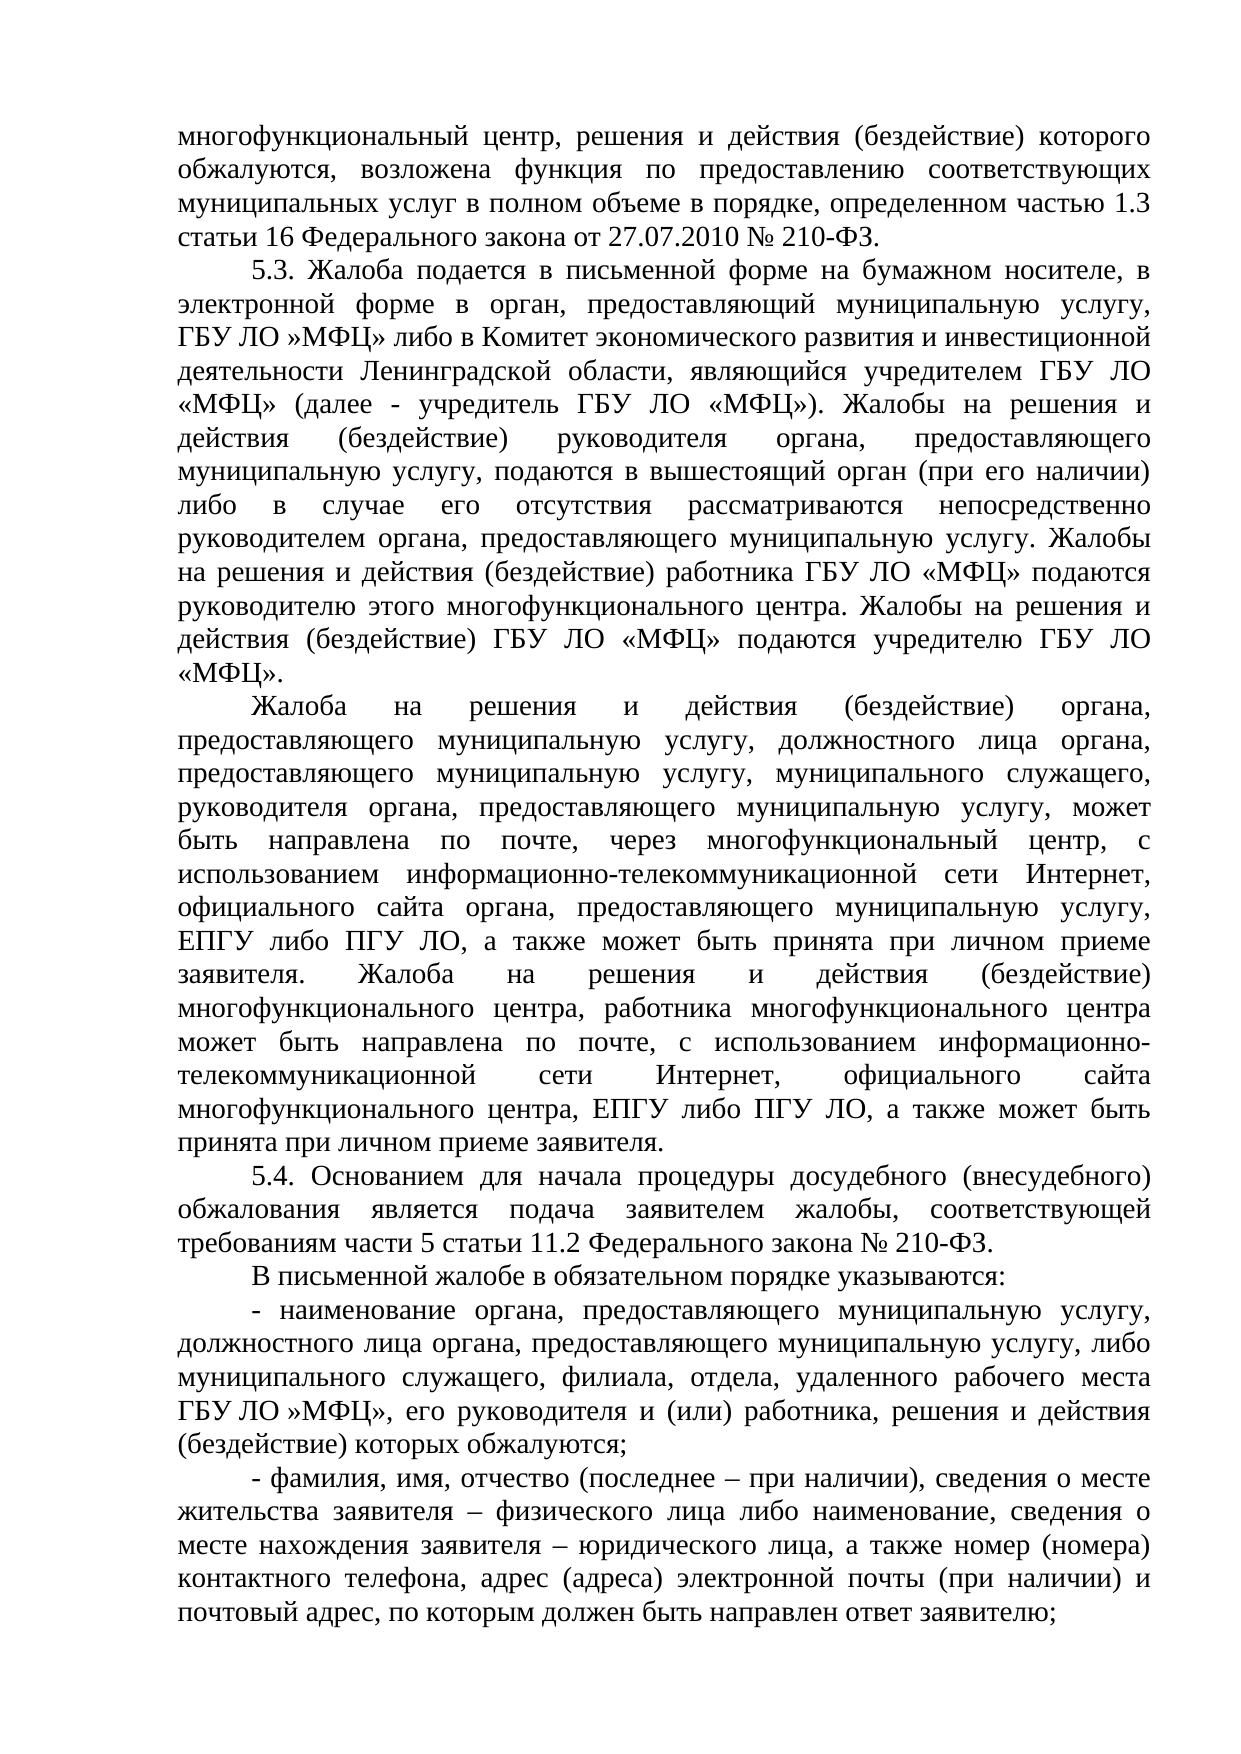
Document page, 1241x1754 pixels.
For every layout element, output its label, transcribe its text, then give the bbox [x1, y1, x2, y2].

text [177, 118, 1152, 252]
text - наименование органа, предоставляющего муниципальную услугу, должностного лица органа, предоставляющего муниципальную услугу, либо муниципального служащего, филиала, отдела, удаленного рабочего места ГБУ ЛО »МФЦ», его руководителя и (или) работника, решения и действия (бездействие) которых обжалуются; [177, 1292, 1152, 1460]
text 5.3. Жалоба подается в письменной форме на бумажном носителе, в электронной форме в орган, предоставляющий муниципальную услугу, ГБУ ЛО »МФЦ» либо в Комитет экономического развития и инвестиционной деятельности Ленинградской области, являющийся учредителем ГБУ ЛО «МФЦ» (далее - учредитель ГБУ ЛО «МФЦ»). Жалобы на решения и действия (бездействие) руководителя органа, предоставляющего муниципальную услугу, подаются в вышестоящий орган (при его наличии) либо в случае его отсутствия рассматриваются непосредственно руководителем органа, предоставляющего муниципальную услугу. Жалобы на решения и действия (бездействие) работника ГБУ ЛО «МФЦ» подаются руководителю этого многофункционального центра. Жалобы на решения и действия (бездействие) ГБУ ЛО «МФЦ» подаются учредителю ГБУ ЛО «МФЦ». [177, 252, 1152, 688]
text 5.4. Основанием для начала процедуры досудебного (внесудебного) обжалования является подача заявителем жалобы, соответствующей требованиям части 5 статьи 11.2 Федерального закона № 210-ФЗ. [177, 1158, 1152, 1258]
text Жалоба на решения и действия (бездействие) органа, предоставляющего муниципальную услугу, должностного лица органа, предоставляющего муниципальную услугу, муниципального служащего, руководителя органа, предоставляющего муниципальную услугу, может быть направлена по почте, через многофункциональный центр, с использованием информационно-телекоммуникационной сети Интернет, официального сайта органа, предоставляющего муниципальную услугу, ЕПГУ либо ПГУ ЛО, а также может быть принята при личном приеме заявителя. Жалоба на решения и действия (бездействие) многофункционального центра, работника многофункционального центра может быть направлена по почте, с использованием информационно-телекоммуникационной сети Интернет, официального сайта многофункционального центра, ЕПГУ либо ПГУ ЛО, а также может быть принята при личном приеме заявителя. [177, 688, 1152, 1158]
text - фамилия, имя, отчество (последнее – при наличии), сведения о месте жительства заявителя – физического лица либо наименование, сведения о месте нахождения заявителя – юридического лица, а также номер (номера) контактного телефона, адрес (адреса) электронной почты (при наличии) и почтовый адрес, по которым должен быть направлен ответ заявителю; [177, 1460, 1152, 1627]
text В письменной жалобе в обязательном порядке указываются: [177, 1258, 1152, 1292]
